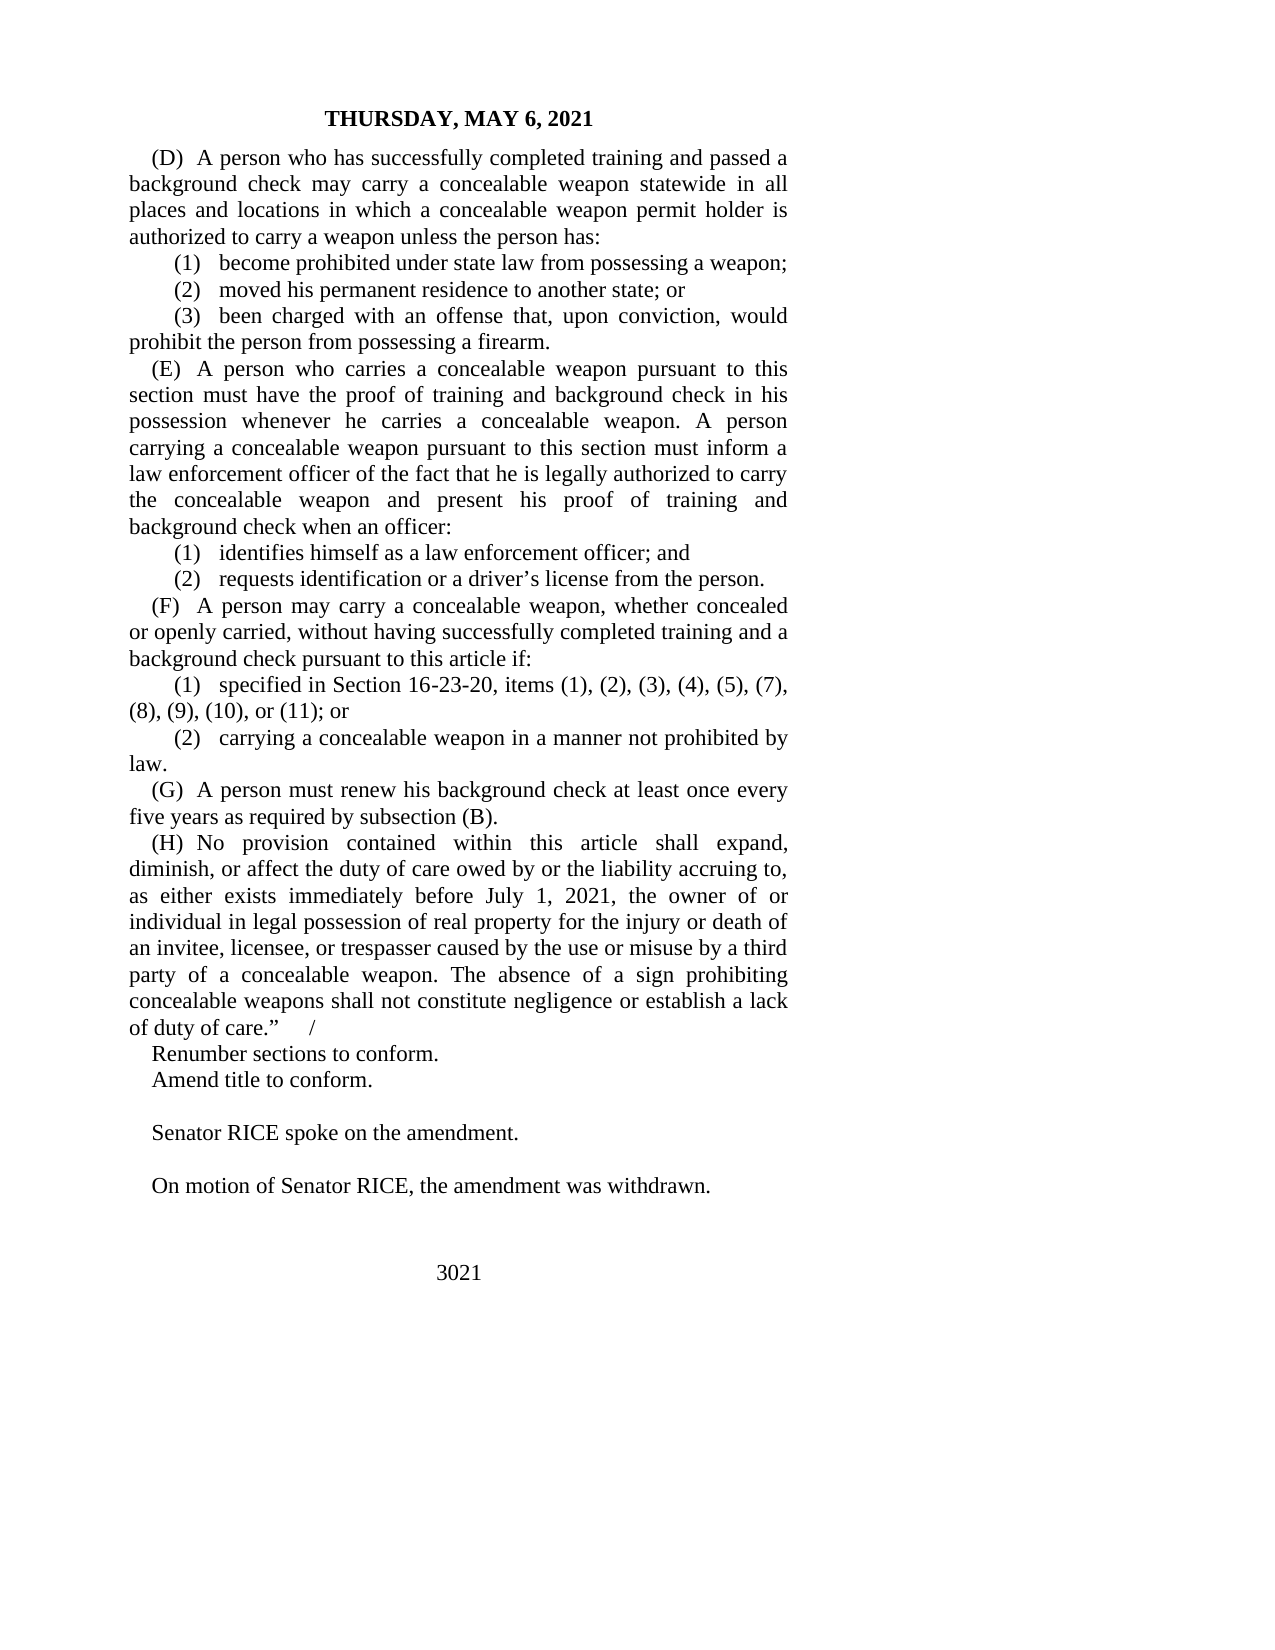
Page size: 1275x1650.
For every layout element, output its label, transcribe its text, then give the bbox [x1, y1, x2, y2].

text (E) A person who carries a concealable weapon pursuant to this section must have the proof of training and background check in his possession whenever he carries a concealable weapon. A person carrying a concealable weapon pursuant to this section must inform a law enforcement officer of the fact that he is legally authorized to carry the concealable weapon and present his proof of training and background check when an officer: [129, 355, 789, 539]
text (1) specified in Section 16-23-20, items (1), (2), (3), (4), (5), (7), (8), (9), (10), or (11); or [129, 671, 789, 724]
text On motion of Senator RICE, the amendment was withdrawn. [129, 1172, 789, 1198]
text Renumber sections to conform. [129, 1040, 789, 1066]
text (1) identifies himself as a law enforcement officer; and [129, 539, 789, 566]
text (F) A person may carry a concealable weapon, whether concealed or openly carried, without having successfully completed training and a background check pursuant to this article if: [129, 592, 789, 671]
text (H) No provision contained within this article shall expand, diminish, or affect the duty of care owed by or the liability accruing to, as either exists immediately before July 1, 2021, the owner of or individual in legal possession of real property for the injury or death of an invitee, licensee, or trespasser caused by the use or misuse by a third party of a concealable weapon. The absence of a sign prohibiting concealable weapons shall not constitute negligence or establish a lack of duty of care.” / [129, 829, 789, 1040]
text Amend title to conform. [129, 1066, 789, 1093]
text (2) moved his permanent residence to another state; or [129, 276, 789, 302]
text Senator RICE spoke on the amendment. [129, 1119, 789, 1145]
text (2) requests identification or a driver’s license from the person. [129, 566, 789, 592]
text (1) become prohibited under state law from possessing a weapon; [129, 249, 789, 276]
text (2) carrying a concealable weapon in a manner not prohibited by law. [129, 724, 789, 776]
text (3) been charged with an offense that, upon conviction, would prohibit the person from possessing a firearm. [129, 302, 789, 355]
text (D) A person who has successfully completed training and passed a background check may carry a concealable weapon statewide in all places and locations in which a concealable weapon permit holder is authorized to carry a weapon unless the person has: [129, 144, 789, 249]
text (G) A person must renew his background check at least once every five years as required by subsection (B). [129, 776, 789, 829]
